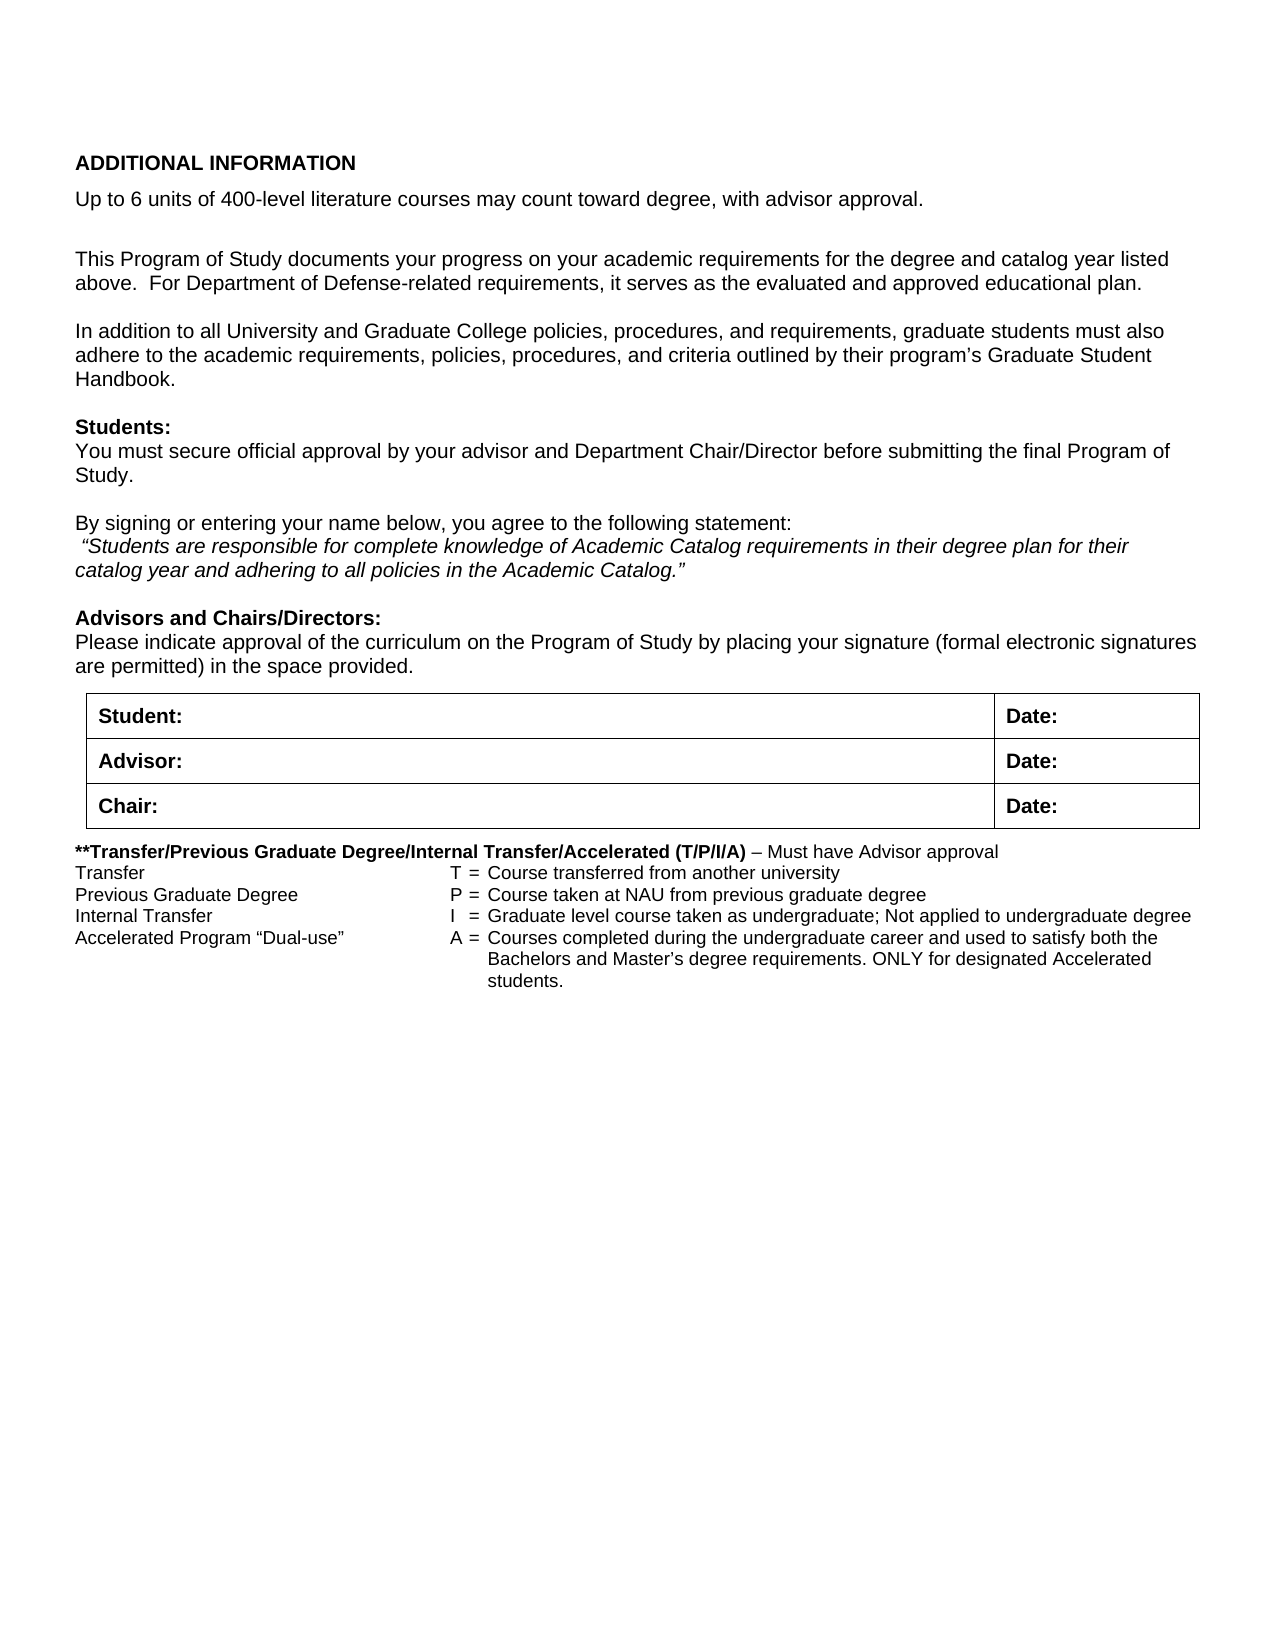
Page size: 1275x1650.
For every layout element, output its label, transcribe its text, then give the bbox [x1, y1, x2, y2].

text Internal Transfer I = Graduate level course taken as undergraduate; Not applied to undergraduate degree [75, 905, 1200, 927]
text **Transfer/Previous Graduate Degree/Internal Transfer/Accelerated (T/P/I/A) – Must have Advisor approval [75, 840, 1200, 862]
table_header Date: [995, 694, 1199, 737]
table_cell Date: [995, 739, 1199, 782]
text “Students are responsible for complete knowledge of Academic Catalog requirements in their degree plan for their catalog year and adhering to all policies in the Academic Catalog.” [75, 534, 1200, 582]
text Please indicate approval of the curriculum on the Program of Study by placing your signature (formal electronic signatures are permitted) in the space provided. [75, 630, 1200, 678]
text Advisors and Chairs/Directors: [75, 606, 1200, 630]
table_cell Chair: [87, 784, 994, 827]
table_header Student: [87, 694, 994, 737]
text This Program of Study documents your progress on your academic requirements for the degree and catalog year listed above. For Department of Defense-related requirements, it serves as the evaluated and approved educational plan. [75, 247, 1200, 295]
text Transfer T = Course transferred from another university [75, 862, 1200, 883]
text Accelerated Program “Dual-use” A = Courses completed during the undergraduate career and used to satisfy both the Bachelors and Master’s degree requirements. ONLY for designated Accelerated students. [75, 927, 1200, 991]
text Previous Graduate Degree P = Course taken at NAU from previous graduate degree [75, 883, 1200, 905]
table_cell Advisor: [87, 739, 994, 782]
text In addition to all University and Graduate College policies, procedures, and requirements, graduate students must also adhere to the academic requirements, policies, procedures, and criteria outlined by their program’s Graduate Student Handbook. [75, 319, 1200, 391]
text Students: [75, 414, 1200, 438]
text You must secure official approval by your advisor and Department Chair/Director before submitting the final Program of Study. [75, 438, 1200, 486]
text Up to 6 units of 400-level literature courses may count toward degree, with advisor approval. [75, 187, 1200, 211]
text By signing or entering your name below, you agree to the following statement: [75, 510, 1200, 534]
text Additional Information [75, 151, 1200, 175]
table_cell Date: [995, 784, 1199, 827]
